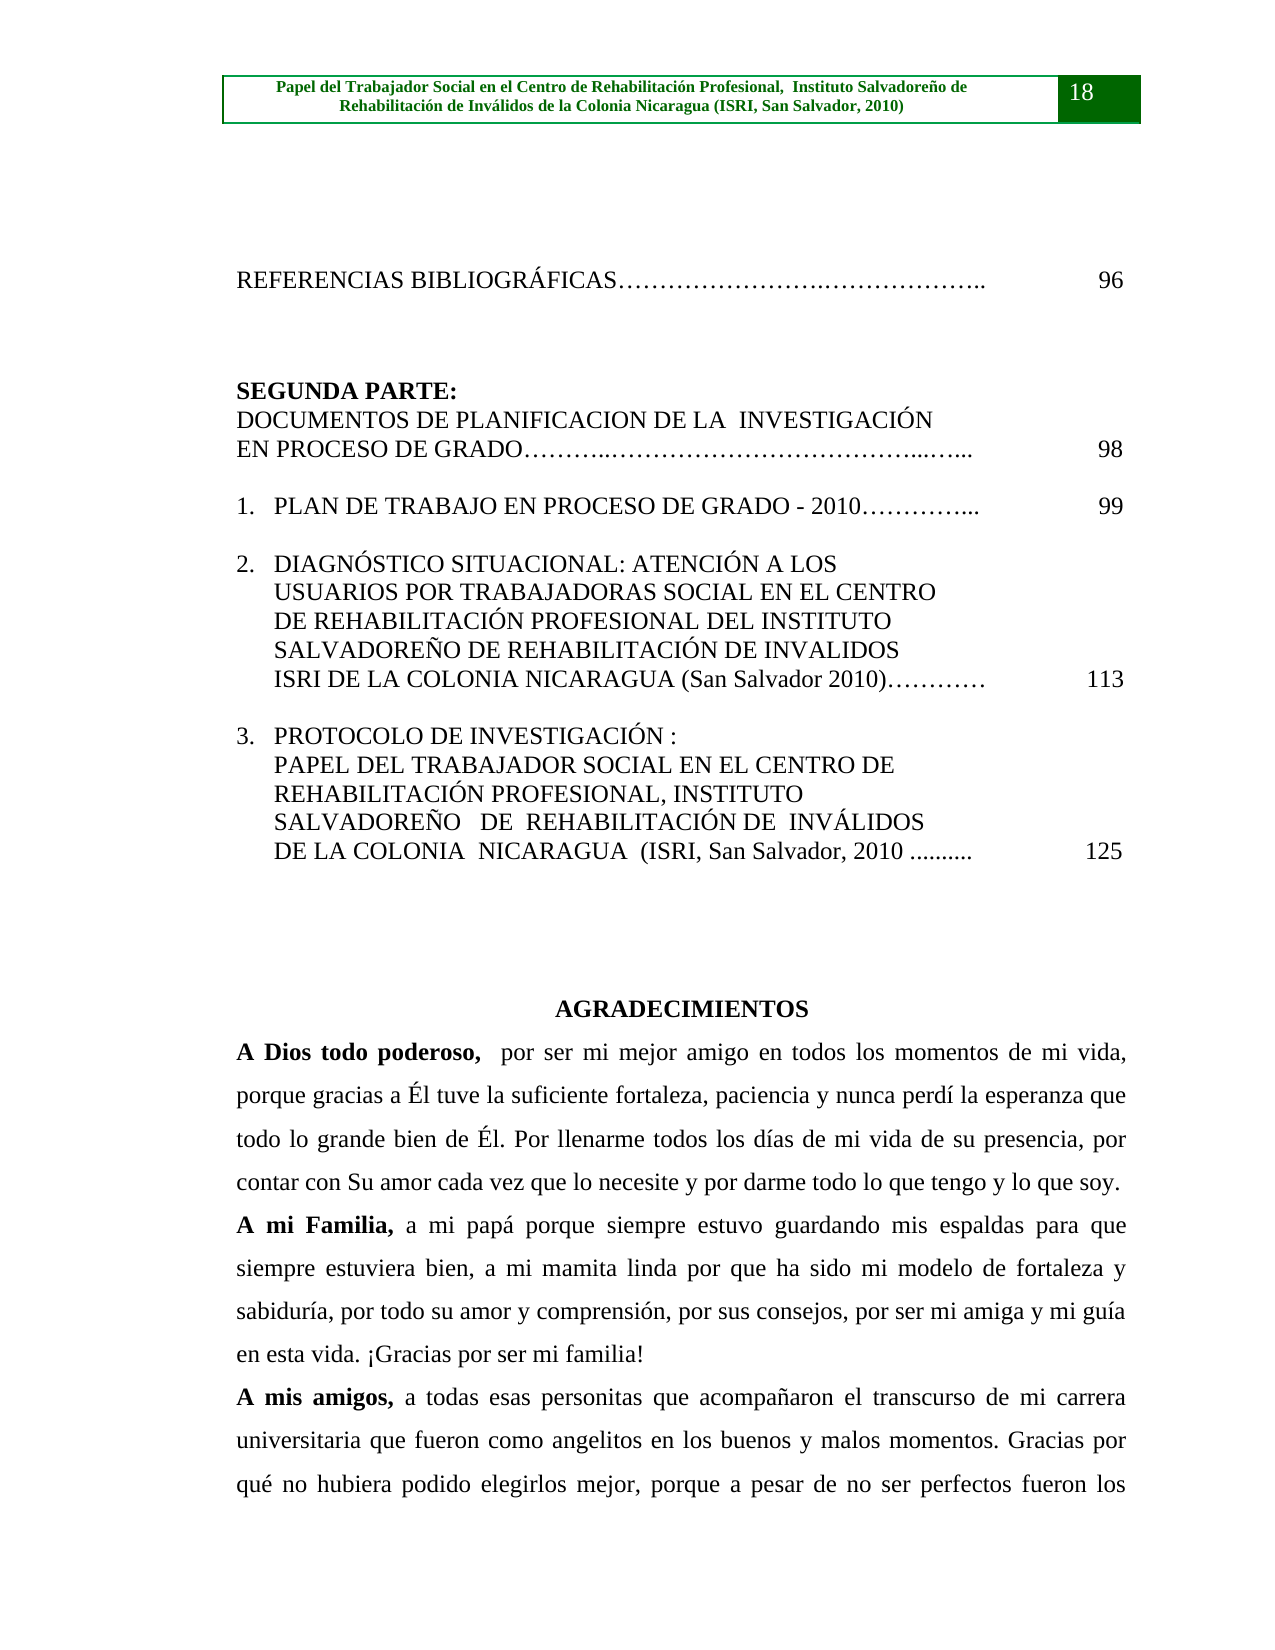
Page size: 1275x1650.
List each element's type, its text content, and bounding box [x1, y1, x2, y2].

list DOCUMENTOS DE PLANIFICACION DE LA INVESTIGACIÓN [236, 405, 1127, 434]
text REFERENCIAS BIBLIOGRÁFICAS…………………….……………….. 96 [236, 265, 1127, 294]
text A mi Familia, a mi papá porque siempre estuvo guardando mis espaldas para que siempre estuviera bien, a mi mamita linda por que ha sido mi modelo de fortaleza y sabiduría, por todo su amor y comprensión, por sus consejos, por ser mi amiga y mi guía en esta vida. ¡Gracias por ser mi familia! [236, 1210, 1127, 1368]
list REHABILITACIÓN PROFESIONAL, INSTITUTO [236, 779, 1127, 807]
list PAPEL DEL TRABAJADOR SOCIAL EN EL CENTRO DE [236, 750, 1127, 779]
text AGRADECIMIENTOS [236, 994, 1127, 1023]
list USUARIOS POR TRABAJADORAS SOCIAL EN EL CENTRO [236, 577, 1127, 606]
list ISRI DE LA COLONIA NICARAGUA (San Salvador 2010)………… 113 [236, 664, 1127, 692]
list EN PROCESO DE GRADO………..………………………………...…... 98 [236, 434, 1127, 462]
list DE REHABILITACIÓN PROFESIONAL DEL INSTITUTO [236, 606, 1127, 635]
list DE LA COLONIA NICARAGUA (ISRI, San Salvador, 2010 .......... 125 [236, 836, 1127, 865]
list SALVADOREÑO DE REHABILITACIÓN DE INVALIDOS [236, 635, 1127, 664]
list PLAN DE TRABAJO EN PROCESO DE GRADO - 2010…………... 99 [236, 491, 1127, 520]
text A Dios todo poderoso, por ser mi mejor amigo en todos los momentos de mi vida, porque gracias a Él tuve la suficiente fortaleza, paciencia y nunca perdí la esperanza que todo lo grande bien de Él. Por llenarme todos los días de mi vida de su presencia, por contar con Su amor cada vez que lo necesite y por darme todo lo que tengo y lo que soy. [236, 1037, 1127, 1196]
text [236, 1382, 1127, 1497]
list PROTOCOLO DE INVESTIGACIÓN : [236, 721, 1127, 750]
list DIAGNÓSTICO SITUACIONAL: ATENCIÓN A LOS [236, 549, 1127, 577]
list SEGUNDA PARTE: [236, 376, 1127, 405]
list SALVADOREÑO DE REHABILITACIÓN DE INVÁLIDOS [236, 807, 1127, 836]
